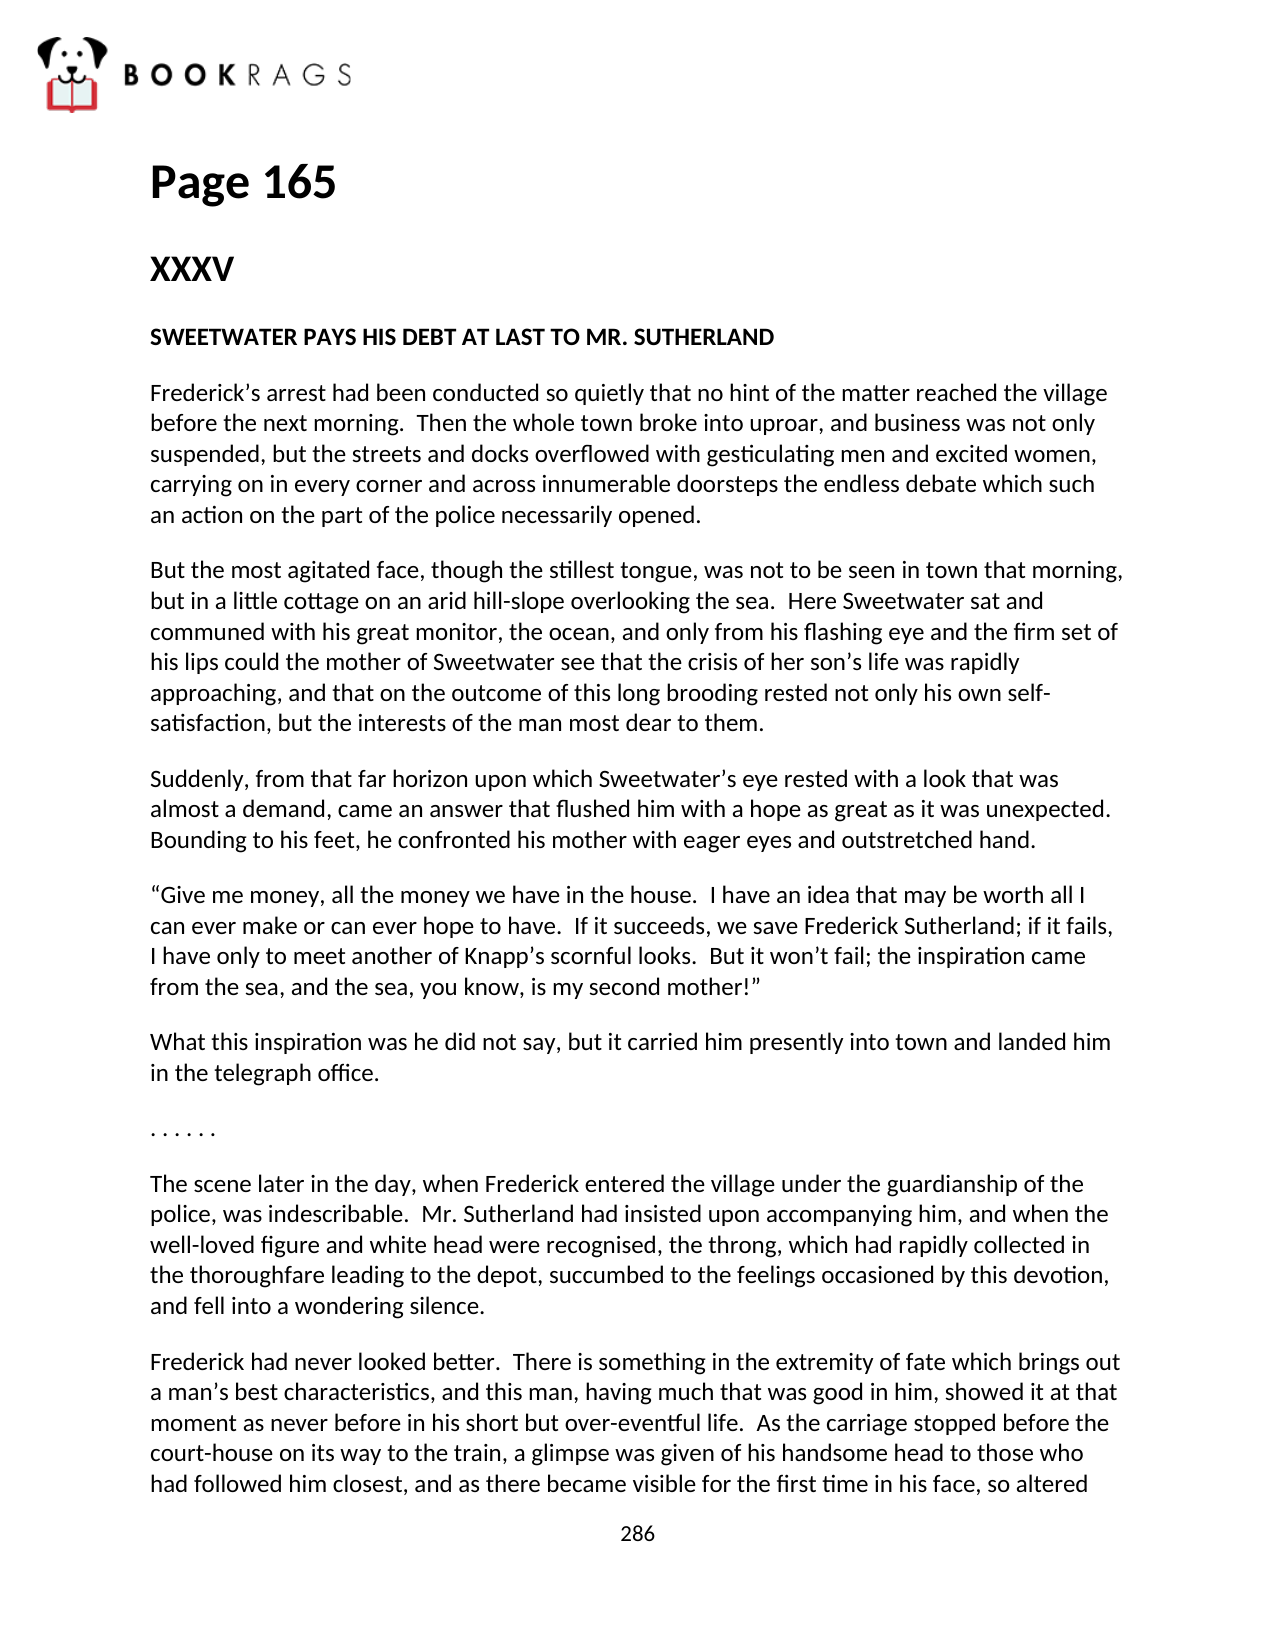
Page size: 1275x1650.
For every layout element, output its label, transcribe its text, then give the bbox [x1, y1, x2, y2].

text . . . . . . [150, 1112, 1125, 1143]
text “Give me money, all the money we have in the house. I have an idea that may be worth all I can ever make or can ever hope to have. If it succeeds, we save Frederick Sutherland; if it fails, I have only to meet another of Knapp’s scornful looks. But it won’t fail; the inspiration came from the sea, and the sea, you know, is my second mother!” [150, 879, 1125, 1001]
text What this inspiration was he did not say, but it carried him presently into town and landed him in the telegraph office. [150, 1026, 1125, 1087]
text But the most agitated face, though the stillest tongue, was not to be seen in town that morning, but in a little cottage on an arid hill-slope overlooking the sea. Here Sweetwater sat and communed with his great monitor, the ocean, and only from his flashing eye and the firm set of his lips could the mother of Sweetwater see that the crisis of her son’s life was rapidly approaching, and that on the outcome of this long brooding rested not only his own self-satisfaction, but the interests of the man most dear to them. [150, 555, 1125, 738]
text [150, 1346, 1125, 1498]
text Suddenly, from that far horizon upon which Sweetwater’s eye rested with a look that was almost a demand, came an answer that flushed him with a hope as great as it was unexpected. Bounding to his feet, he confronted his mother with eager eyes and outstretched hand. [150, 763, 1125, 854]
text Frederick’s arrest had been conducted so quietly that no hint of the matter reached the village before the next morning. Then the whole town broke into uproar, and business was not only suspended, but the streets and docks overflowed with gesticulating men and excited women, carrying on in every corner and across innumerable doorsteps the endless debate which such an action on the part of the police necessarily opened. [150, 377, 1125, 530]
text Page 165 [150, 150, 1125, 211]
text The scene later in the day, when Frederick entered the village under the guardianship of the police, was indescribable. Mr. Sutherland had insisted upon accompanying him, and when the well-loved figure and white head were recognised, the throng, which had rapidly collected in the thoroughfare leading to the depot, succumbed to the feelings occasioned by this devotion, and fell into a wondering silence. [150, 1168, 1125, 1321]
text SWEETWATER PAYS HIS DEBT AT LAST TO MR. SUTHERLAND [150, 322, 1125, 352]
picture [37, 37, 351, 113]
text XXXV [150, 244, 1125, 290]
